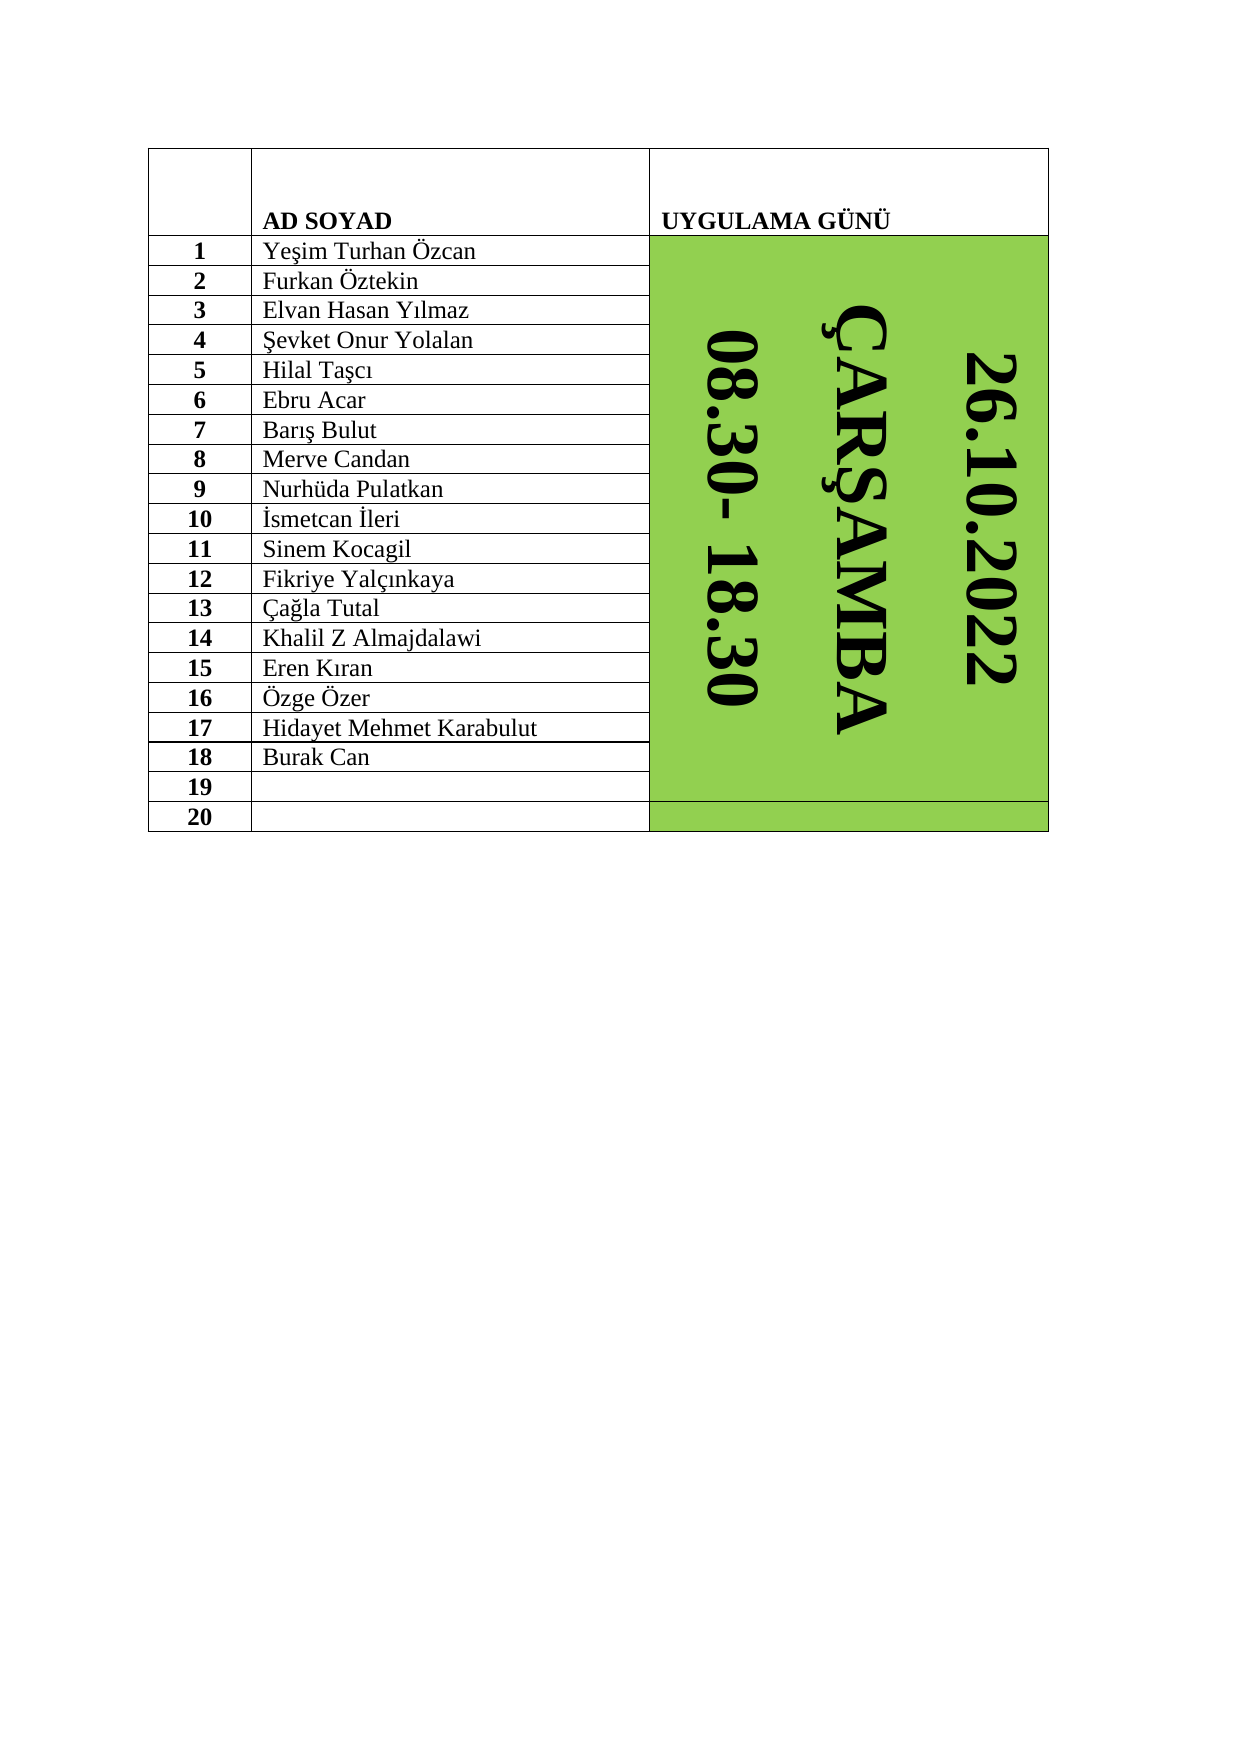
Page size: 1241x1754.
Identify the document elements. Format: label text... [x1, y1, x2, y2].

table_cell Özge Özer [252, 683, 649, 712]
table_cell Sinem Kocagil [252, 534, 649, 563]
table_cell UYGULAMA GÜNÜ [650, 149, 1048, 235]
table_cell Furkan Öztekin [252, 266, 649, 294]
table_cell 9 [149, 474, 251, 503]
table_cell 8 [149, 445, 251, 473]
table_cell [650, 802, 1048, 831]
table_cell 19 [149, 772, 251, 801]
table_cell AD SOYAD [252, 149, 649, 235]
table_cell Şevket Onur Yolalan [252, 325, 649, 354]
table_cell 26.10.2022 ÇARŞAMBA 08.30- 18.30 [650, 236, 1048, 801]
table_cell 16 [149, 683, 251, 712]
table_cell 13 [149, 594, 251, 622]
table_cell 2 [149, 266, 251, 294]
table_cell 17 [149, 713, 251, 741]
table_cell 1 [149, 236, 251, 265]
table_cell 7 [149, 415, 251, 443]
table_cell Merve Candan [252, 445, 649, 473]
table_cell 6 [149, 385, 251, 414]
table_cell 15 [149, 653, 251, 682]
table_cell Nurhüda Pulatkan [252, 474, 649, 503]
table_cell Fikriye Yalçınkaya [252, 564, 649, 592]
table_cell Eren Kıran [252, 653, 649, 682]
table_cell 11 [149, 534, 251, 563]
table_cell [252, 772, 649, 801]
table_cell 3 [149, 296, 251, 324]
table_cell Khalil Z Almajdalawi [252, 623, 649, 652]
table_cell Yeşim Turhan Özcan [252, 236, 649, 265]
table_cell [252, 802, 649, 831]
table_cell Barış Bulut [252, 415, 649, 443]
table_cell Hidayet Mehmet Karabulut [252, 713, 649, 741]
table_cell 5 [149, 355, 251, 384]
table_cell Burak Can [252, 743, 649, 771]
table_cell Elvan Hasan Yılmaz [252, 296, 649, 324]
table_cell İsmetcan İleri [252, 504, 649, 533]
table_cell 14 [149, 623, 251, 652]
table_cell 10 [149, 504, 251, 533]
table_cell [149, 149, 251, 235]
table_cell 12 [149, 564, 251, 592]
table_cell Ebru Acar [252, 385, 649, 414]
table_cell 4 [149, 325, 251, 354]
table_cell 20 [149, 802, 251, 831]
table_cell Hilal Taşcı [252, 355, 649, 384]
table_cell 18 [149, 743, 251, 771]
table_cell Çağla Tutal [252, 594, 649, 622]
